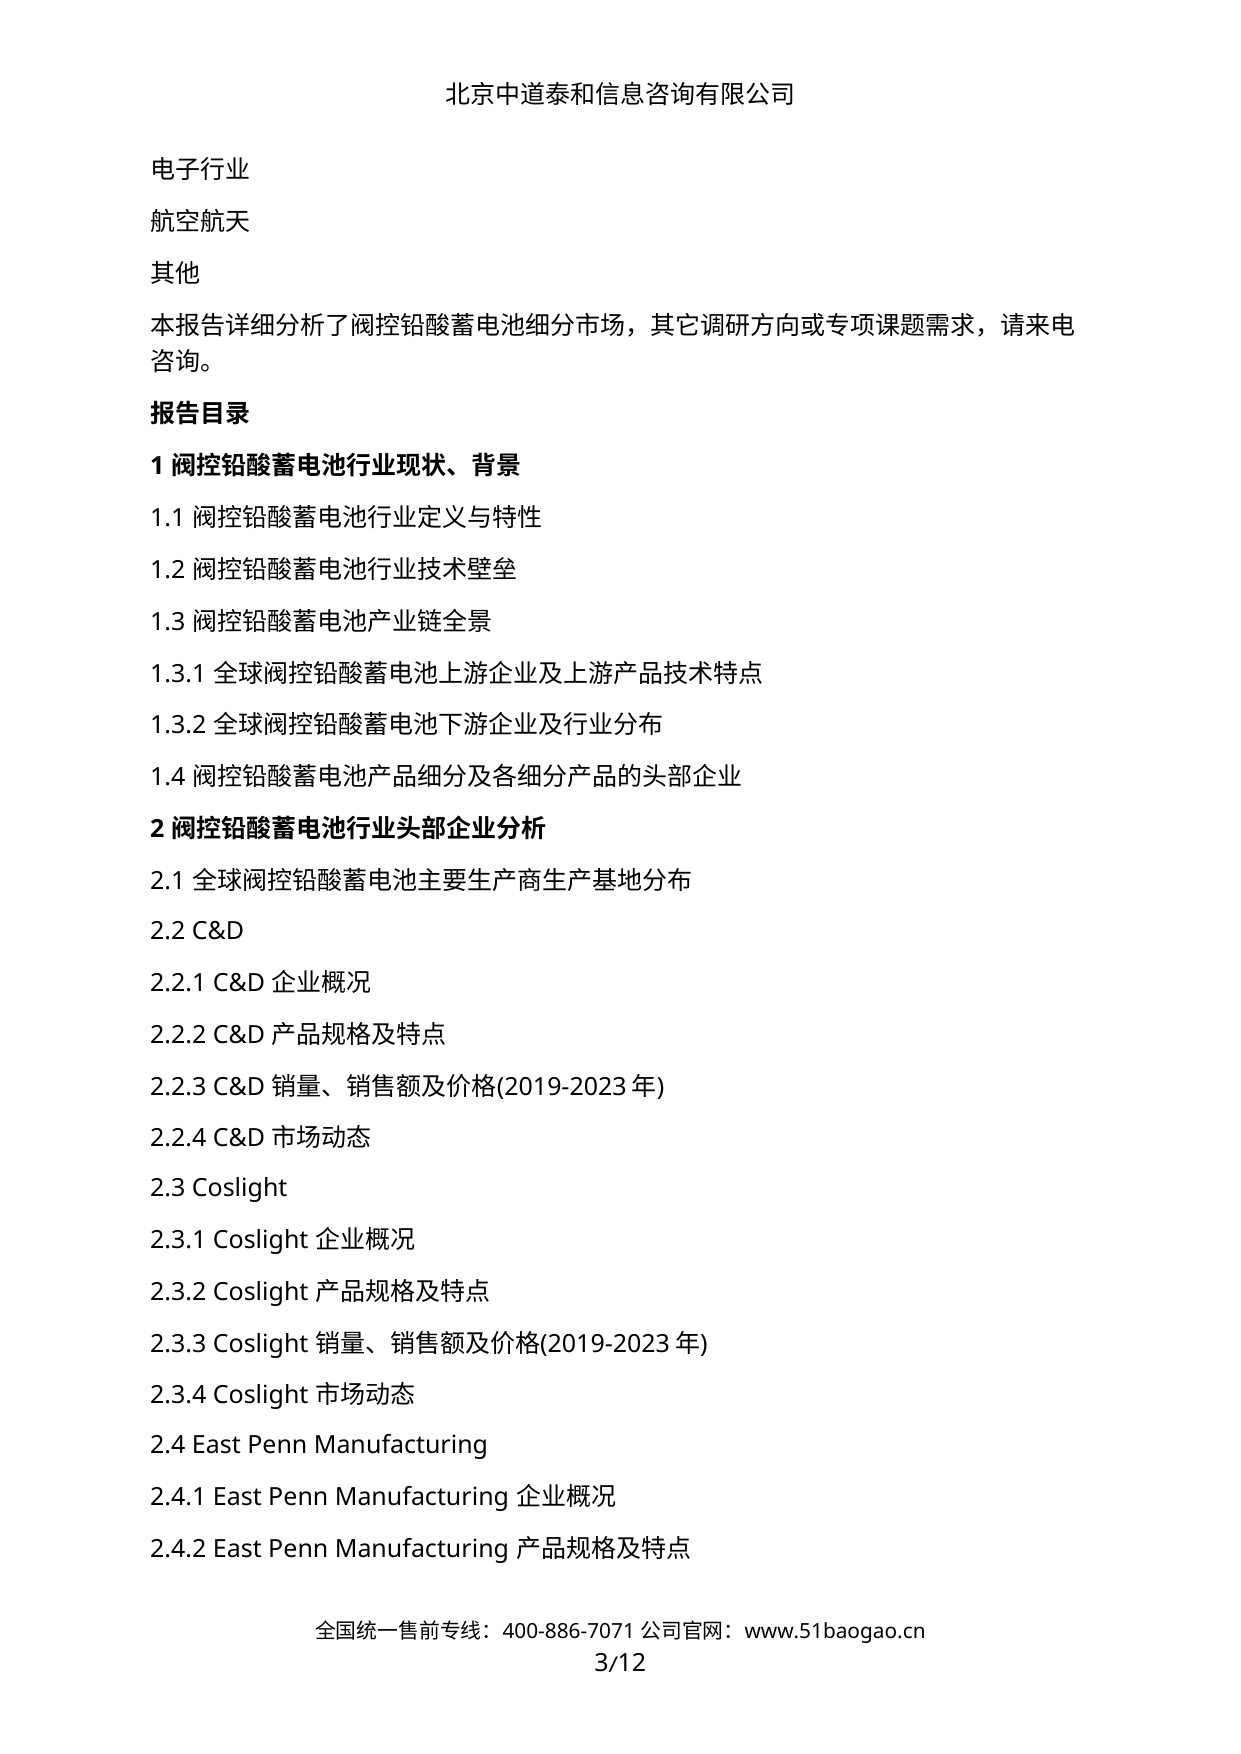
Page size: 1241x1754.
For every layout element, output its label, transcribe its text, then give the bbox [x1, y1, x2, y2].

text 1.4 阀控铅酸蓄电池产品细分及各细分产品的头部企业 [150, 757, 1090, 793]
text 航空航天 [150, 202, 1090, 238]
text 2.2.1 C&D 企业概况 [150, 962, 1090, 998]
text 报告目录 [150, 394, 1090, 430]
text 2.3.4 Coslight 市场动态 [150, 1375, 1090, 1411]
text 2 阀控铅酸蓄电池行业头部企业分析 [150, 809, 1090, 845]
text 2.4.2 East Penn Manufacturing 产品规格及特点 [150, 1528, 1090, 1565]
text 1.3.2 全球阀控铅酸蓄电池下游企业及行业分布 [150, 705, 1090, 741]
text 2.3 Coslight [150, 1170, 1090, 1204]
text 1.2 阀控铅酸蓄电池行业技术壁垒 [150, 549, 1090, 586]
text 2.2 C&D [150, 912, 1090, 947]
text 其他 [150, 254, 1090, 290]
text 2.4.1 East Penn Manufacturing 企业概况 [150, 1477, 1090, 1513]
text 1.3 阀控铅酸蓄电池产业链全景 [150, 601, 1090, 637]
text 2.3.2 Coslight 产品规格及特点 [150, 1271, 1090, 1307]
text 1.1 阀控铅酸蓄电池行业定义与特性 [150, 497, 1090, 534]
text 2.1 全球阀控铅酸蓄电池主要生产商生产基地分布 [150, 861, 1090, 897]
text 电子行业 [150, 150, 1090, 186]
text 1 阀控铅酸蓄电池行业现状、背景 [150, 446, 1090, 482]
text 2.3.1 Coslight 企业概况 [150, 1219, 1090, 1256]
text 2.3.3 Coslight 销量、销售额及价格(2019-2023年) [150, 1323, 1090, 1359]
text 2.2.3 C&D 销量、销售额及价格(2019-2023年) [150, 1066, 1090, 1102]
text 2.2.2 C&D 产品规格及特点 [150, 1014, 1090, 1050]
text 1.3.1 全球阀控铅酸蓄电池上游企业及上游产品技术特点 [150, 653, 1090, 689]
text 2.2.4 C&D 市场动态 [150, 1118, 1090, 1154]
text 本报告详细分析了阀控铅酸蓄电池细分市场，其它调研方向或专项课题需求，请来电咨询。 [150, 306, 1090, 378]
text 2.4 East Penn Manufacturing [150, 1427, 1090, 1461]
